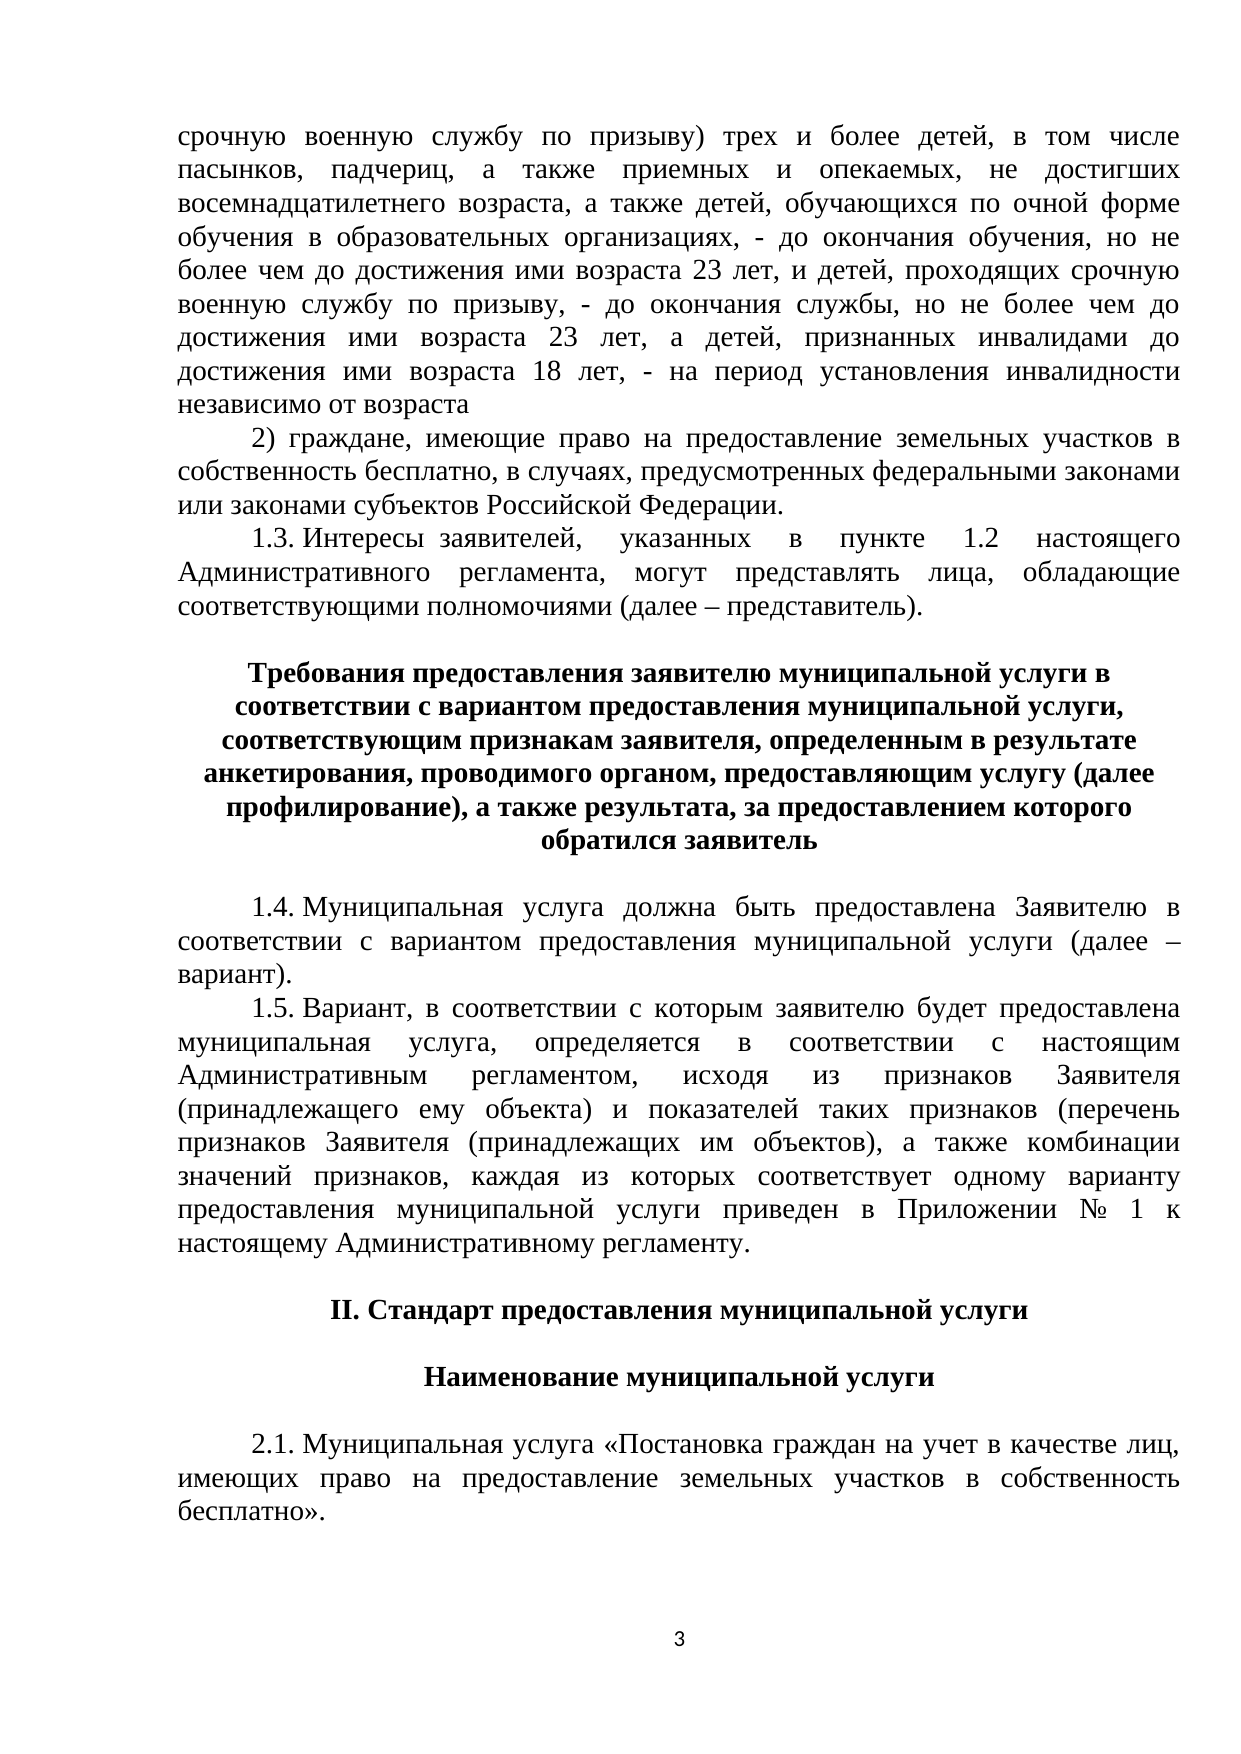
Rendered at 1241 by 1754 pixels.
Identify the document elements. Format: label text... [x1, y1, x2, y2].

text 1.5. Вариант, в соответствии с которым заявителю будет предоставлена муниципальная услуга, определяется в соответствии с настоящим Административным регламентом, исходя из признаков Заявителя (принадлежащего ему объекта) и показателей таких признаков (перечень признаков Заявителя (принадлежащих им объектов), а также комбинации значений признаков, каждая из которых соответствует одному варианту предоставления муниципальной услуги приведен в Приложении № 1 к настоящему Административному регламенту. [177, 990, 1181, 1258]
text 1.4. Муниципальная услуга должна быть предоставлена Заявителю в соответствии с вариантом предоставления муниципальной услуги (далее – вариант). [177, 889, 1181, 990]
text 2) граждане, имеющие право на предоставление земельных участков в собственность бесплатно, в случаях, предусмотренных федеральными законами или законами субъектов Российской Федерации. [177, 420, 1181, 521]
text 2.1. Муниципальная услуга «Постановка граждан на учет в качестве лиц, имеющих право на предоставление земельных участков в собственность бесплатно». [177, 1426, 1181, 1527]
text 1.3. Интересы заявителей, указанных в пункте 1.2 настоящего Административного регламента, могут представлять лица, обладающие соответствующими полномочиями (далее – представитель). [177, 521, 1181, 621]
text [177, 118, 1181, 420]
text Наименование муниципальной услуги [177, 1359, 1181, 1393]
text II. Стандарт предоставления муниципальной услуги [177, 1292, 1181, 1326]
text Требования предоставления заявителю муниципальной услуги в соответствии с вариантом предоставления муниципальной услуги, соответствующим признакам заявителя, определенным в результате анкетирования, проводимого органом, предоставляющим услугу (далее профилирование), а также результата, за предоставлением которого обратился заявитель [177, 655, 1181, 856]
